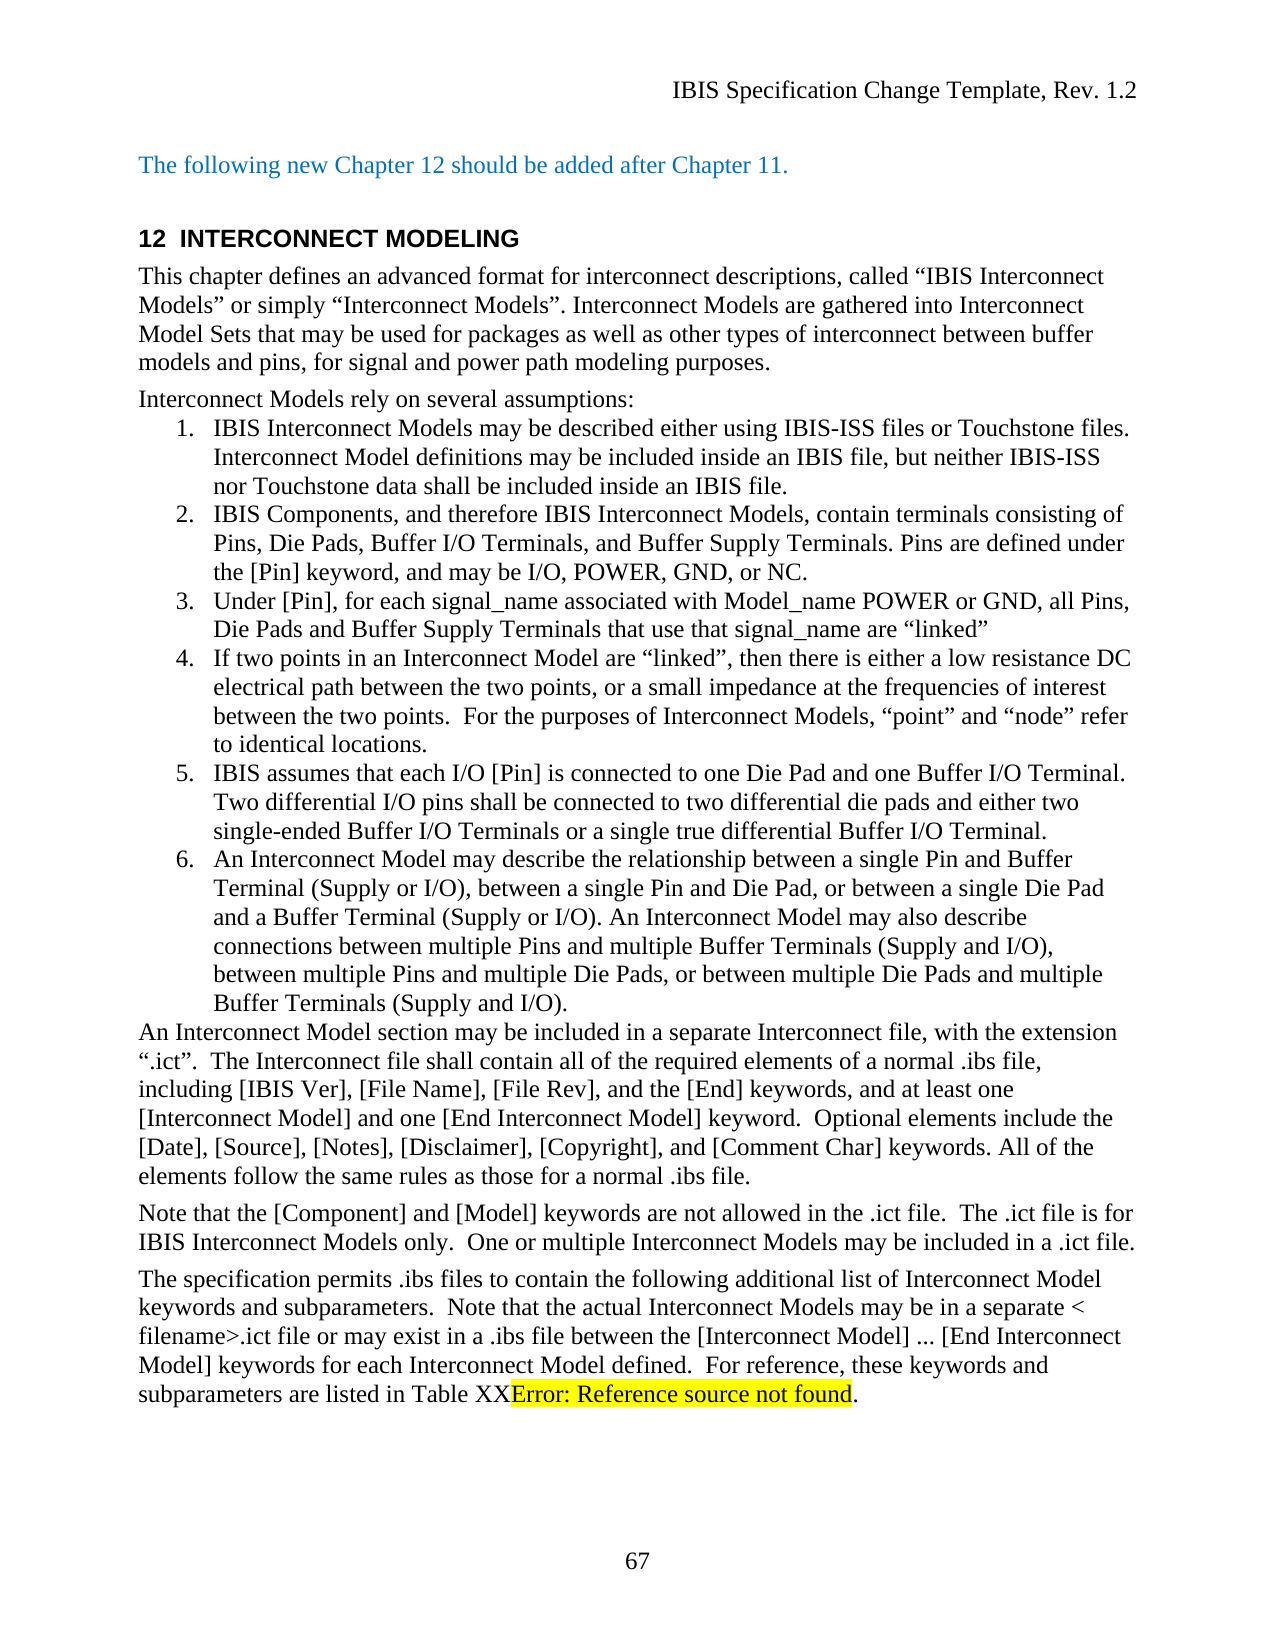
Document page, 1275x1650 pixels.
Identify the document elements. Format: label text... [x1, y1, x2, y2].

text INTERCONNECT MODELING [138, 224, 1137, 253]
